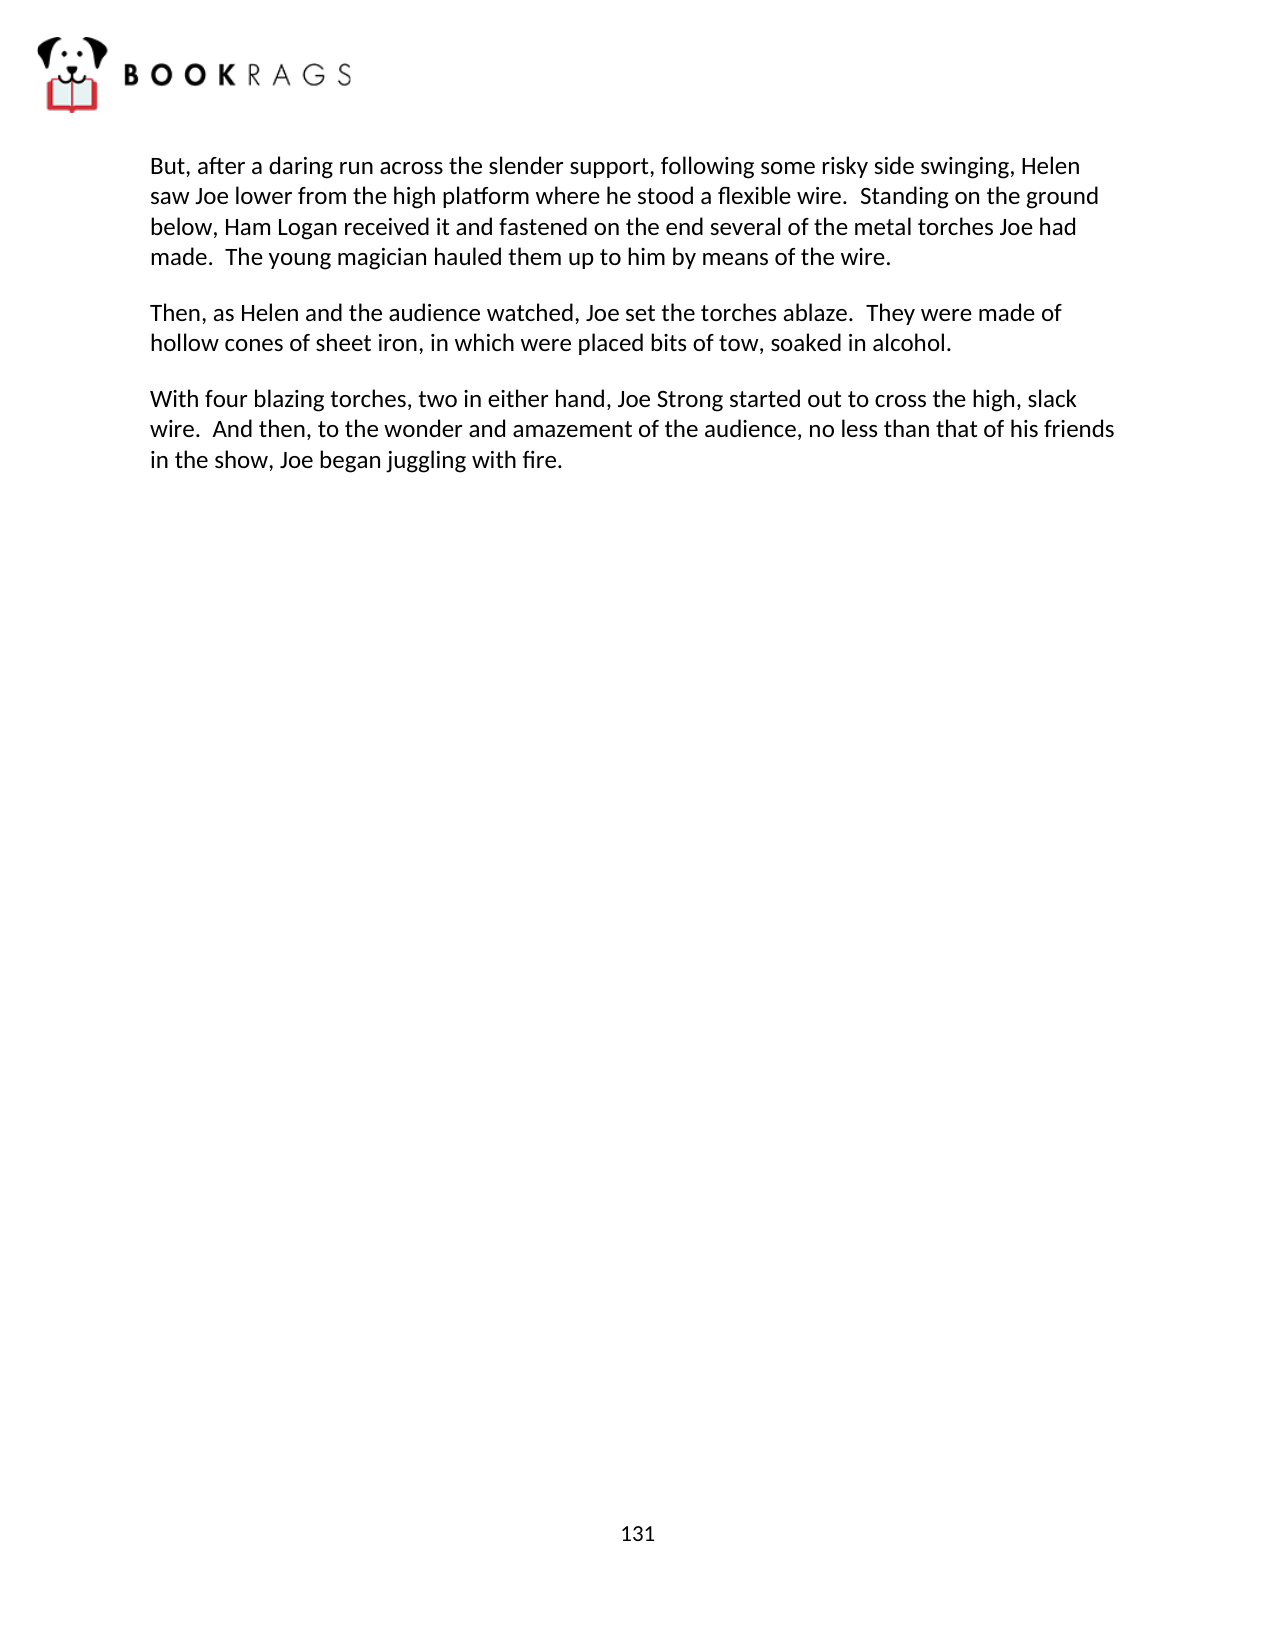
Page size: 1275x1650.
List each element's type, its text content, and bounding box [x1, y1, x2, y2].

text Then, as Helen and the audience watched, Joe set the torches ablaze. They were made of hollow cones of sheet iron, in which were placed bits of tow, soaked in alcohol. [150, 297, 1125, 358]
text But, after a daring run across the slender support, following some risky side swinging, Helen saw Joe lower from the high platform where he stood a flexible wire. Standing on the ground below, Ham Logan received it and fastened on the end several of the metal torches Joe had made. The young magician hauled them up to him by means of the wire. [150, 150, 1125, 272]
text With four blazing torches, two in either hand, Joe Strong started out to cross the high, slack wire. And then, to the wonder and amazement of the audience, no less than that of his friends in the show, Joe began juggling with fire. [150, 383, 1125, 475]
picture [37, 37, 351, 113]
